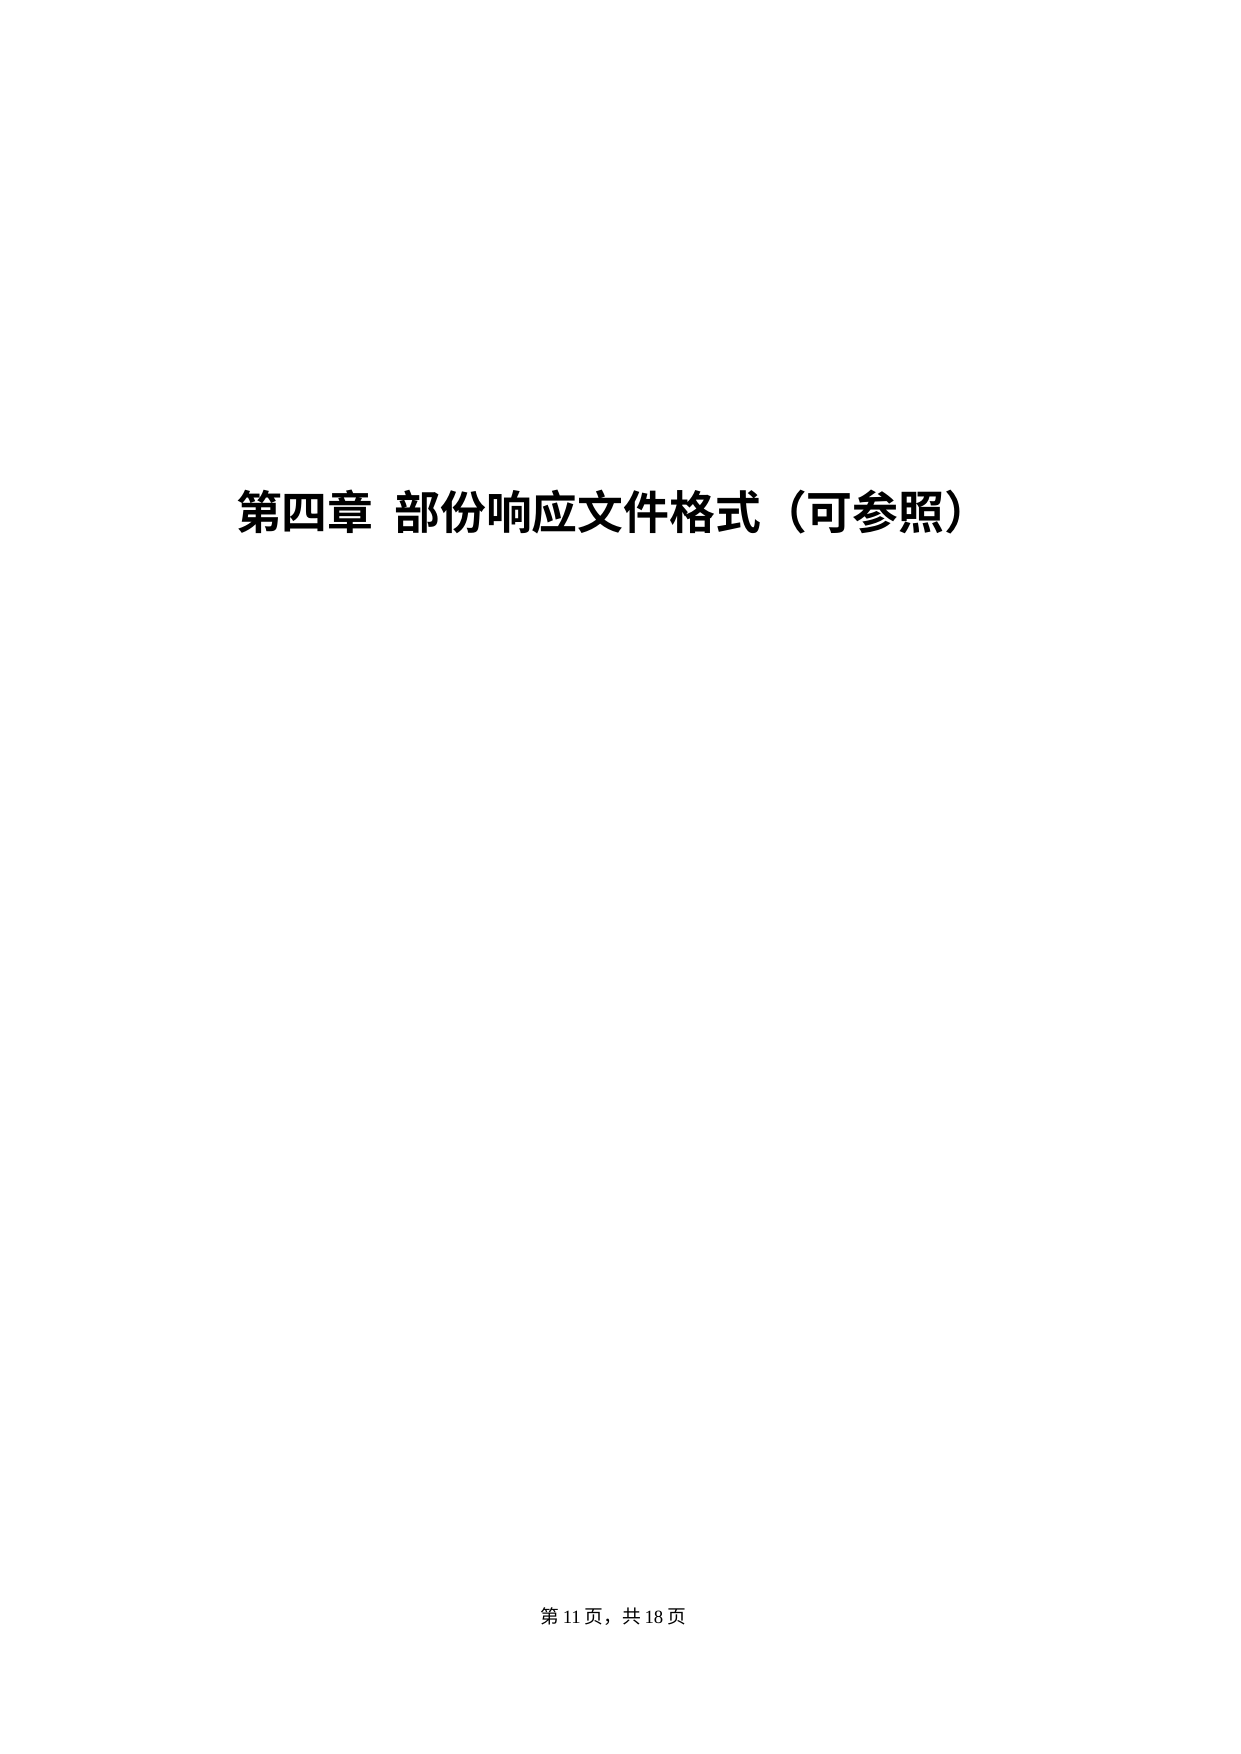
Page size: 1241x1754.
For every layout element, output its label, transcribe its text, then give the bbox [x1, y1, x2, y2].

text 第四章 部份响应文件格式（可参照） [118, 461, 1107, 559]
